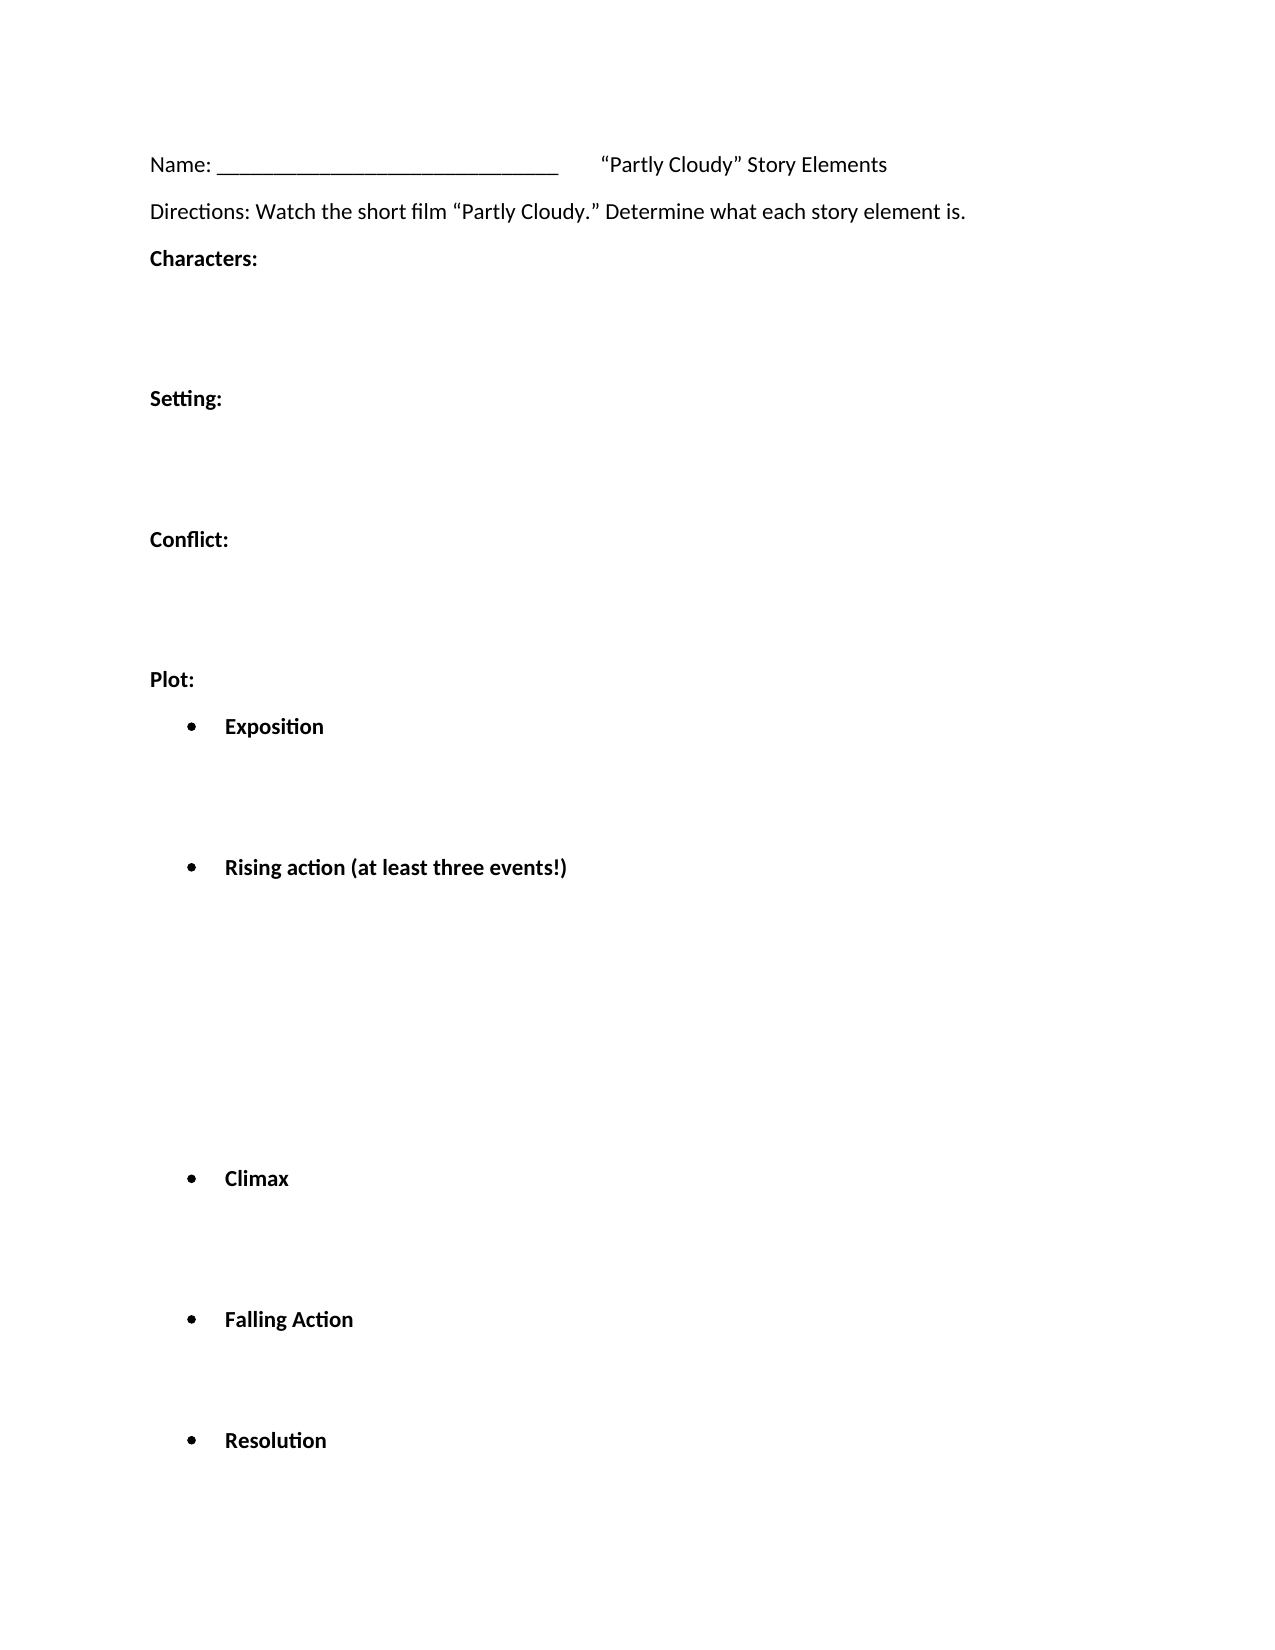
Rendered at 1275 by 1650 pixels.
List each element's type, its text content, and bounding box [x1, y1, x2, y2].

list Climax [187, 1164, 1125, 1193]
text Plot: [150, 666, 1125, 694]
text Directions: Watch the short film “Partly Cloudy.” Determine what each story element is. [150, 197, 1125, 225]
list Exposition [187, 712, 1125, 741]
text Name: ______________________________ “Partly Cloudy” Story Elements [150, 150, 1125, 178]
text Conflict: [150, 525, 1125, 553]
list Resolution [187, 1426, 1125, 1454]
text Setting: [150, 384, 1125, 412]
text Characters: [150, 244, 1125, 272]
list Rising action (at least three events!) [187, 853, 1125, 881]
list Falling Action [187, 1305, 1125, 1333]
